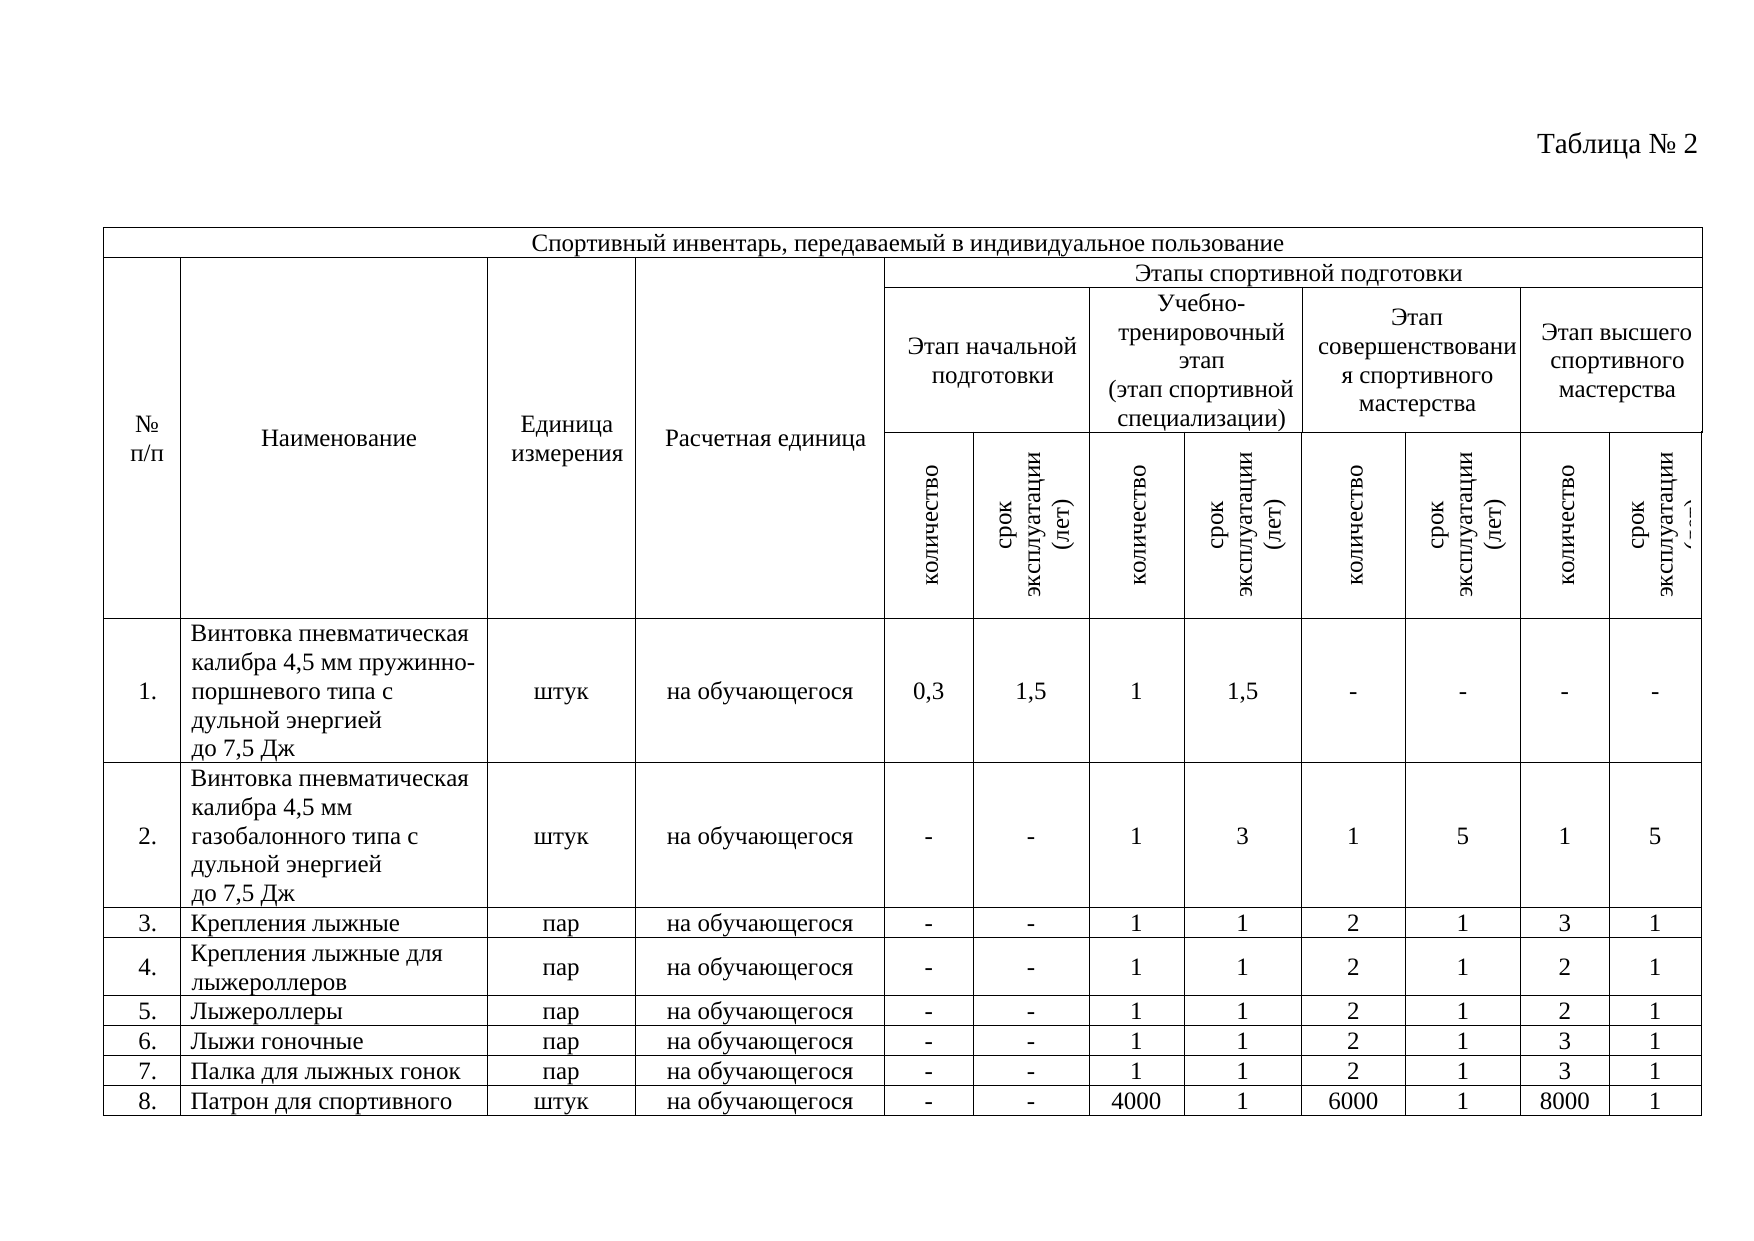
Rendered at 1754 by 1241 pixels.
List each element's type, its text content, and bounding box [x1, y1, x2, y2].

table_cell 1 [1610, 908, 1701, 937]
table_cell Палка для лыжных гонок [181, 1056, 487, 1085]
table_cell 1,5 [974, 619, 1089, 762]
table_cell срок эксплуатации (лет) [974, 433, 1089, 617]
table_cell пар [488, 1056, 635, 1085]
table_cell - [885, 938, 973, 995]
table_cell 1 [1406, 1086, 1520, 1114]
table_cell 5. [104, 996, 180, 1025]
table_cell - [974, 1086, 1089, 1114]
table_cell срок эксплуатации (лет) [1185, 433, 1301, 617]
table_cell 1 [1090, 908, 1184, 937]
table_cell 1 [1185, 1086, 1301, 1114]
table_cell 2 [1521, 996, 1609, 1025]
table_cell на обучающегося [636, 908, 884, 937]
table_cell 3 [1521, 908, 1609, 937]
table_cell на обучающегося [636, 1056, 884, 1085]
table_cell 1 [1185, 1056, 1301, 1085]
table_cell 1. [104, 619, 180, 762]
table_cell Крепления лыжные для лыжероллеров [181, 938, 487, 995]
table_cell 7. [104, 1056, 180, 1085]
table_cell 2. [104, 763, 180, 907]
table_cell 4000 [1090, 1086, 1184, 1114]
table_cell 1 [1610, 1026, 1701, 1055]
table_cell 3. [104, 908, 180, 937]
table_cell 1 [1406, 908, 1520, 937]
table_cell - [885, 1056, 973, 1085]
table_cell - [974, 763, 1089, 907]
table_cell 2 [1302, 1056, 1405, 1085]
table_cell Лыжи гоночные [181, 1026, 487, 1055]
table_cell 8. [104, 1086, 180, 1114]
table_cell - [1521, 619, 1609, 762]
table_cell Учебно-тренировочный этап (этап спортивной специализации) [1090, 288, 1302, 432]
table_cell 1 [1090, 1026, 1184, 1055]
table_cell пар [488, 996, 635, 1025]
table_cell срок эксплуатации (лет) [1610, 433, 1701, 617]
table_cell 1 [1185, 908, 1301, 937]
table_cell Винтовка пневматическая калибра 4,5 мм газобалонного типа с дульной энергией до 7,5 Дж [181, 763, 487, 907]
table_cell 8000 [1521, 1086, 1609, 1114]
table_cell пар [488, 938, 635, 995]
table_cell 1 [1521, 763, 1609, 907]
table_cell 1 [1406, 938, 1520, 995]
table_cell - [974, 1056, 1089, 1085]
table_cell срок эксплуатации (лет) [1406, 433, 1520, 617]
table_cell 2 [1302, 908, 1405, 937]
table_cell Винтовка пневматическая калибра 4,5 мм пружинно-поршневого типа с дульной энергией до 7,5 Дж [181, 619, 487, 762]
table_cell 3 [1521, 1056, 1609, 1085]
table_cell 1 [1610, 1056, 1701, 1085]
table_cell 1 [1185, 996, 1301, 1025]
table_cell 1 [1185, 1026, 1301, 1055]
table_cell 1,5 [1185, 619, 1301, 762]
table_cell 1 [1090, 996, 1184, 1025]
table_cell 0,3 [885, 619, 973, 762]
table_cell 3 [1521, 1026, 1609, 1055]
table_cell 1 [1610, 938, 1701, 995]
table_cell пар [488, 1026, 635, 1055]
table_cell на обучающегося [636, 996, 884, 1025]
table_cell Этап совершенствования спортивного мастерства [1303, 288, 1520, 432]
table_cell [181, 1086, 487, 1114]
table_cell количество [1302, 433, 1405, 617]
table_cell Этап начальной подготовки [885, 288, 1089, 432]
table_cell 1 [1185, 938, 1301, 995]
table_cell 1 [1406, 996, 1520, 1025]
table_cell - [885, 908, 973, 937]
table_cell - [974, 938, 1089, 995]
table_cell - [974, 996, 1089, 1025]
table_cell Крепления лыжные [181, 908, 487, 937]
table_cell Этапы спортивной подготовки [885, 258, 1702, 287]
table_cell - [885, 1026, 973, 1055]
table_cell штук [488, 1086, 635, 1114]
table_cell 1 [1406, 1056, 1520, 1085]
table_cell 1 [1090, 1056, 1184, 1085]
table_cell - [1610, 619, 1701, 762]
table_cell 1 [1610, 1086, 1701, 1114]
table_cell количество [1090, 433, 1184, 617]
table_cell 5 [1406, 763, 1520, 907]
table_cell 1 [1406, 1026, 1520, 1055]
table_cell штук [488, 619, 635, 762]
table_cell № п/п [104, 258, 180, 617]
table_cell - [974, 1026, 1089, 1055]
table_cell количество [1521, 433, 1609, 617]
table_cell Единица измерения [488, 258, 635, 617]
table_cell Наименование [181, 258, 487, 617]
table_cell - [1302, 619, 1405, 762]
table_cell на обучающегося [636, 938, 884, 995]
table_cell Этап высшего спортивного мастерства [1521, 288, 1702, 432]
table_cell - [1406, 619, 1520, 762]
table_header Спортивный инвентарь, передаваемый в индивидуальное пользование [104, 228, 1702, 257]
table_cell Лыжероллеры [181, 996, 487, 1025]
table_cell 1 [1302, 763, 1405, 907]
table_cell 5 [1610, 763, 1701, 907]
table_cell 2 [1302, 938, 1405, 995]
table_cell на обучающегося [636, 1086, 884, 1114]
table_cell - [974, 908, 1089, 937]
table_cell пар [488, 908, 635, 937]
table_cell 1 [1090, 938, 1184, 995]
table_cell - [885, 1086, 973, 1114]
table_cell 1 [1610, 996, 1701, 1025]
table_cell на обучающегося [636, 1026, 884, 1055]
table_cell 1 [1090, 619, 1184, 762]
text Таблица № 2 [118, 127, 1698, 160]
table_cell Расчетная единица [636, 258, 884, 617]
table_cell штук [488, 763, 635, 907]
table_cell - [885, 996, 973, 1025]
table_cell 6. [104, 1026, 180, 1055]
table_cell 3 [1185, 763, 1301, 907]
table_cell - [885, 763, 973, 907]
table_cell на обучающегося [636, 619, 884, 762]
table_cell 1 [1090, 763, 1184, 907]
table_cell на обучающегося [636, 763, 884, 907]
table_cell 4. [104, 938, 180, 995]
table_cell 2 [1521, 938, 1609, 995]
table_cell 6000 [1302, 1086, 1405, 1114]
table_cell количество [885, 433, 973, 617]
table_cell 2 [1302, 996, 1405, 1025]
table_cell 2 [1302, 1026, 1405, 1055]
